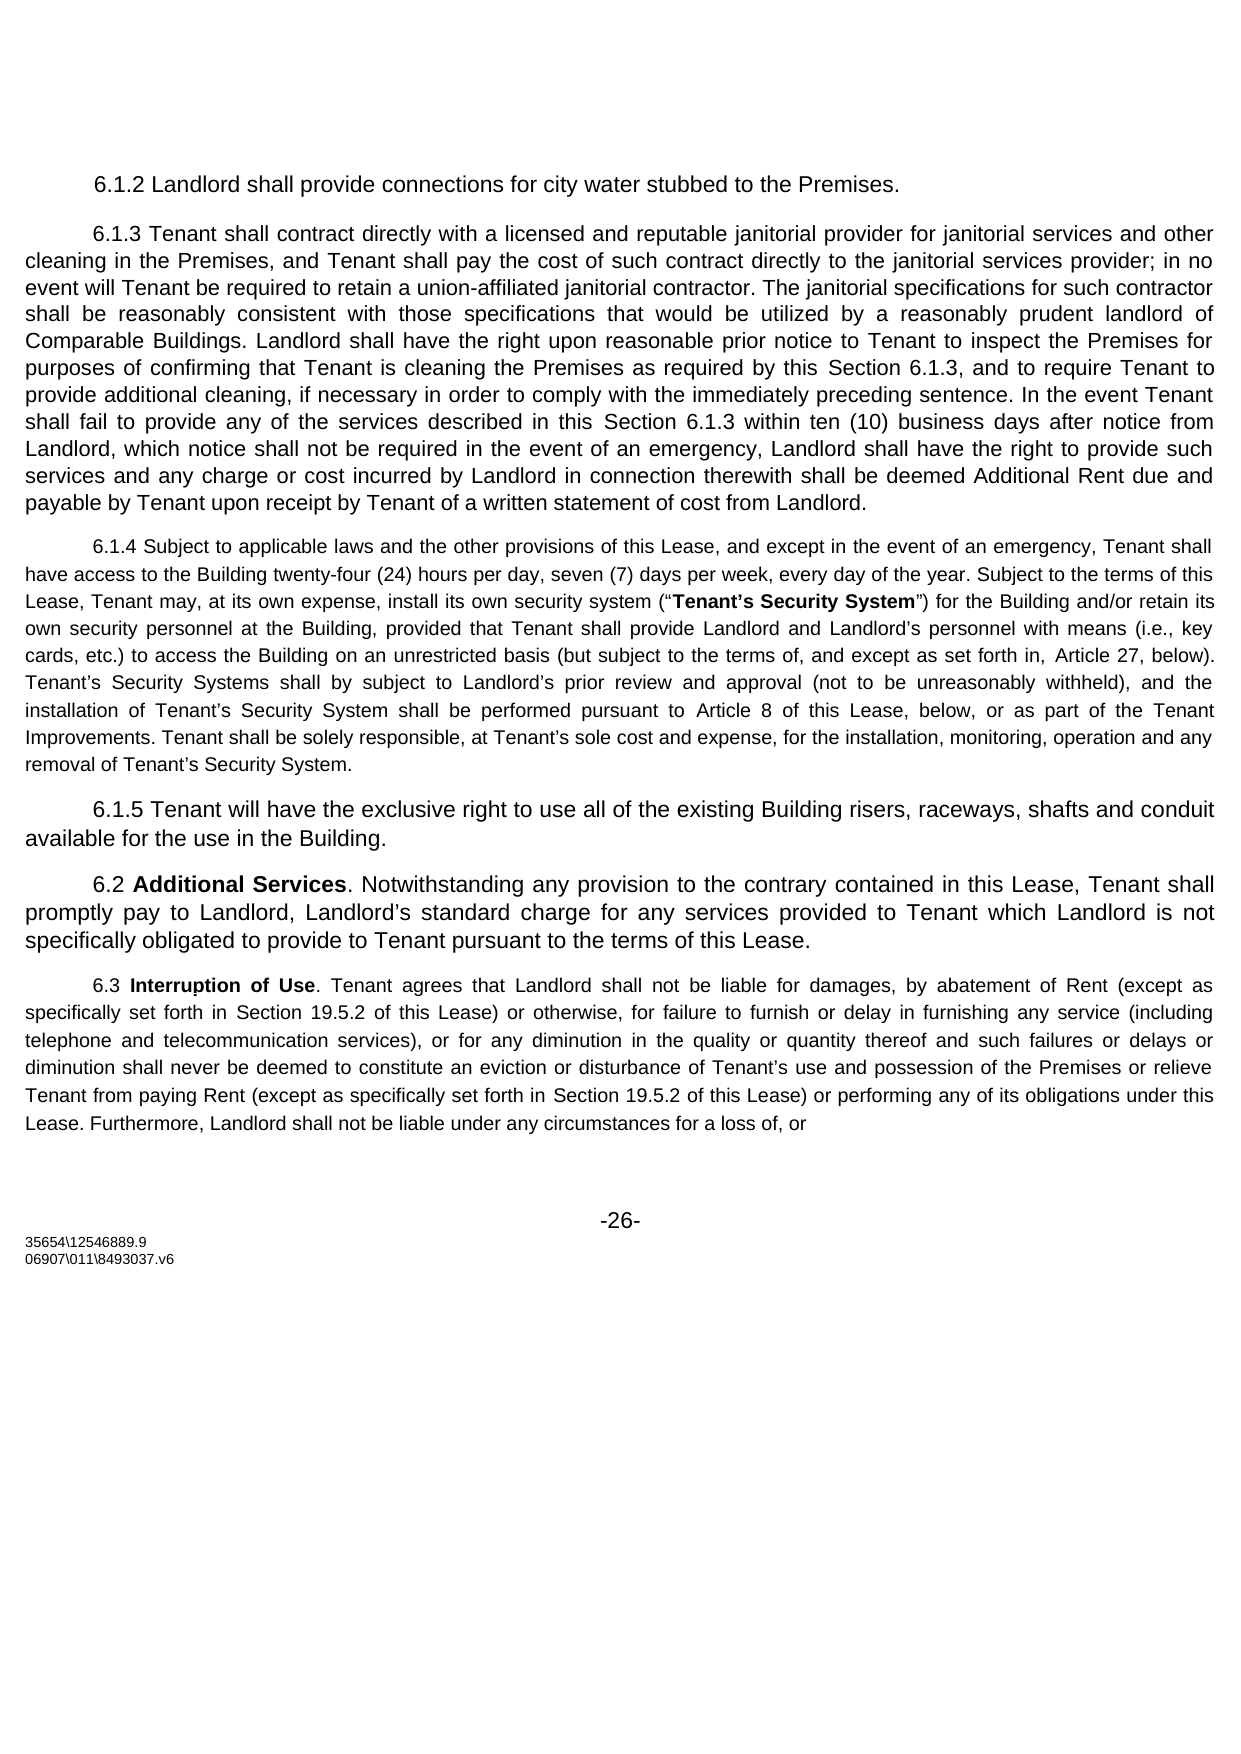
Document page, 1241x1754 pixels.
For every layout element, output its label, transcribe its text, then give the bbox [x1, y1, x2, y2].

text -26- [25, 1207, 1215, 1233]
text 6.1.4 Subject to applicable laws and the other provisions of this Lease, and except in the event of an emergency, Tenant shall have access to the Building twenty-four (24) hours per day, seven (7) days per week, every day of the year. Subject to the terms of this Lease, Tenant may, at its own expense, install its own security system (“Tenant’s Security System”) for the Building and/or retain its own security personnel at the Building, provided that Tenant shall provide Landlord and Landlord’s personnel with means (i.e., key cards, etc.) to access the Building on an unrestricted basis (but subject to the terms of, and except as set forth in, Article 27, below). Tenant’s Security Systems shall by subject to Landlord’s prior review and approval (not to be unreasonably withheld), and the installation of Tenant’s Security System shall be performed pursuant to Article 8 of this Lease, below, or as part of the Tenant Improvements. Tenant shall be solely responsible, at Tenant’s sole cost and expense, for the installation, monitoring, operation and any removal of Tenant’s Security System. [25, 535, 1215, 776]
text 6.1.3 Tenant shall contract directly with a licensed and reputable janitorial provider for janitorial services and other cleaning in the Premises, and Tenant shall pay the cost of such contract directly to the janitorial services provider; in no event will Tenant be required to retain a union-affiliated janitorial contractor. The janitorial specifications for such contractor shall be reasonably consistent with those specifications that would be utilized by a reasonably prudent landlord of Comparable Buildings. Landlord shall have the right upon reasonable prior notice to Tenant to inspect the Premises for purposes of confirming that Tenant is cleaning the Premises as required by this Section 6.1.3, and to require Tenant to provide additional cleaning, if necessary in order to comply with the immediately preceding sentence. In the event Tenant shall fail to provide any of the services described in this Section 6.1.3 within ten (10) business days after notice from Landlord, which notice shall not be required in the event of an emergency, Landlord shall have the right to provide such services and any charge or cost incurred by Landlord in connection therewith shall be deemed Additional Rent due and payable by Tenant upon receipt by Tenant of a written statement of cost from Landlord. [25, 221, 1215, 514]
text 6.2 Additional Services. Notwithstanding any provision to the contrary contained in this Lease, Tenant shall promptly pay to Landlord, Landlord’s standard charge for any services provided to Tenant which Landlord is not specifically obligated to provide to Tenant pursuant to the terms of this Lease. [25, 871, 1215, 953]
text 6.1.5 Tenant will have the exclusive right to use all of the existing Building risers, raceways, shafts and conduit available for the use in the Building. [25, 796, 1215, 851]
text 06907\011\8493037.v6 [25, 1251, 1215, 1267]
text 6.3 Interruption of Use. Tenant agrees that Landlord shall not be liable for damages, by abatement of Rent (except as specifically set forth in Section 19.5.2 of this Lease) or otherwise, for failure to furnish or delay in furnishing any service (including telephone and telecommunication services), or for any diminution in the quality or quantity thereof and such failures or delays or diminution shall never be deemed to constitute an eviction or disturbance of Tenant’s use and possession of the Premises or relieve Tenant from paying Rent (except as specifically set forth in Section 19.5.2 of this Lease) or performing any of its obligations under this Lease. Furthermore, Landlord shall not be liable under any circumstances for a loss of, or [25, 973, 1215, 1134]
text 35654\12546889.9 [25, 1234, 1215, 1250]
text 6.1.2 Landlord shall provide connections for city water stubbed to the Premises. [94, 171, 1215, 198]
